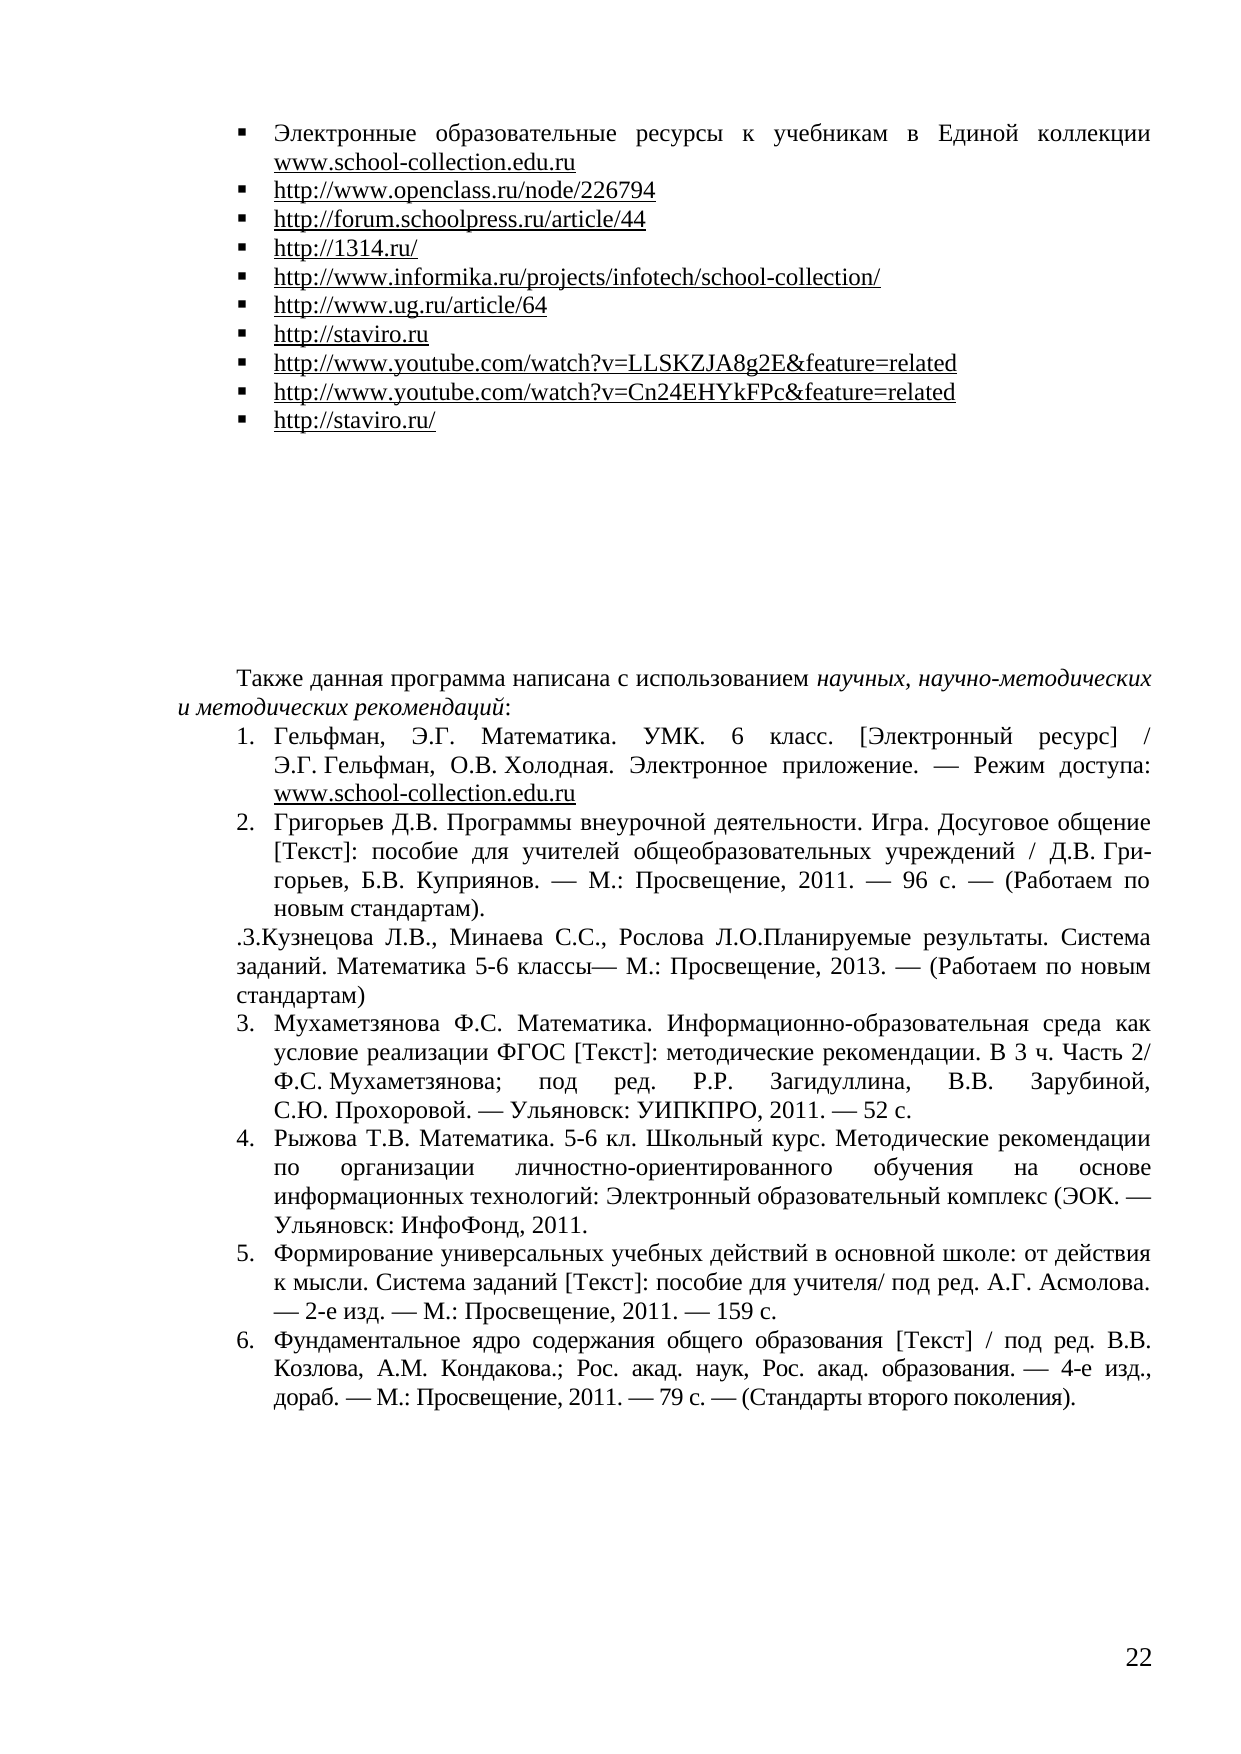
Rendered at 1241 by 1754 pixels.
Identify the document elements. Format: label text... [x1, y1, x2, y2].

list http://staviro.ru/ [236, 406, 1152, 434]
list Мухаметзянова Ф.С. Математика. Информационно-образовательная среда как условие реализации ФГОС [Текст]: методические рекомендации. В 3 ч. Часть 2/ Ф.С. Мухаметзянова; под ред. Р.Р. Загидуллина, В.В. Зарубиной, С.Ю. Прохоровой. — Ульяновск: УИПКПРО, 2011. — 52 с. [236, 1008, 1152, 1123]
list Гельфман, Э.Г. Математика. УМК. 6 класс. [Электронный ресурс] / Э.Г. Гельфман, О.В. Холодная. Электронное приложение. — Режим доступа: www.school-collection.edu.ru [236, 721, 1152, 807]
list http://www.openclass.ru/node/226794 [236, 176, 1152, 204]
list http://www.ug.ru/article/64 [236, 291, 1152, 319]
list http://www.youtube.com/watch?v=Cn24EHYkFPc&feature=related [236, 377, 1152, 406]
list Формирование универсальных учебных действий в основной школе: от действия к мысли. Система заданий [Текст]: пособие для учителя/ под ред. А.Г. Асмолова. — 2-е изд. — М.: Просвещение, 2011. — 159 с. [236, 1238, 1152, 1325]
list Фундаментальное ядро содержания общего образования [Текст] / под ред. В.В. Козлова, А.М. Кондакова.; Рос. акад. наук, Рос. акад. образования. — 4-е изд., дораб. — М.: Просвещение, 2011. — 79 с. — (Стандарты второго поколения). [236, 1325, 1152, 1411]
text Также данная программа написана с использованием научных, научно-методических и методических рекомендаций: [177, 663, 1152, 721]
list Электронные образовательные ресурсы к учебникам в Единой коллекции www.school-collection.edu.ru [236, 118, 1152, 176]
list http://www.youtube.com/watch?v=LLSKZJA8g2E&feature=related [236, 348, 1152, 377]
list http://1314.ru/ [236, 233, 1152, 262]
list http://staviro.ru [236, 319, 1152, 348]
list http://www.informika.ru/projects/infotech/school-collection/ [236, 262, 1152, 291]
list http://forum.schoolpress.ru/article/44 [236, 204, 1152, 233]
text .3.Кузнецова Л.В., Минаева С.С., Рослова Л.О.Планируемые результаты. Система заданий. Математика 5-6 классы— М.: Просвещение, 2013. — (Работаем по новым стандартам) [236, 922, 1152, 1008]
list Григорьев Д.В. Программы внеурочной деятельности. Игра. Досуговое общение [Текст]: пособие для учителей общеобразовательных учреждений / Д.В. Григорьев, Б.В. Куприянов. — М.: Просвещение, 2011. — 96 с. — (Работаем по новым стандартам). [236, 807, 1152, 922]
list Рыжова Т.В. Математика. 5-6 кл. Школьный курс. Методические рекомендации по организации личностно-ориентированного обучения на основе информационных технологий: Электронный образовательный комплекс (ЭОК. — Ульяновск: ИнфоФонд, 2011. [236, 1123, 1152, 1238]
